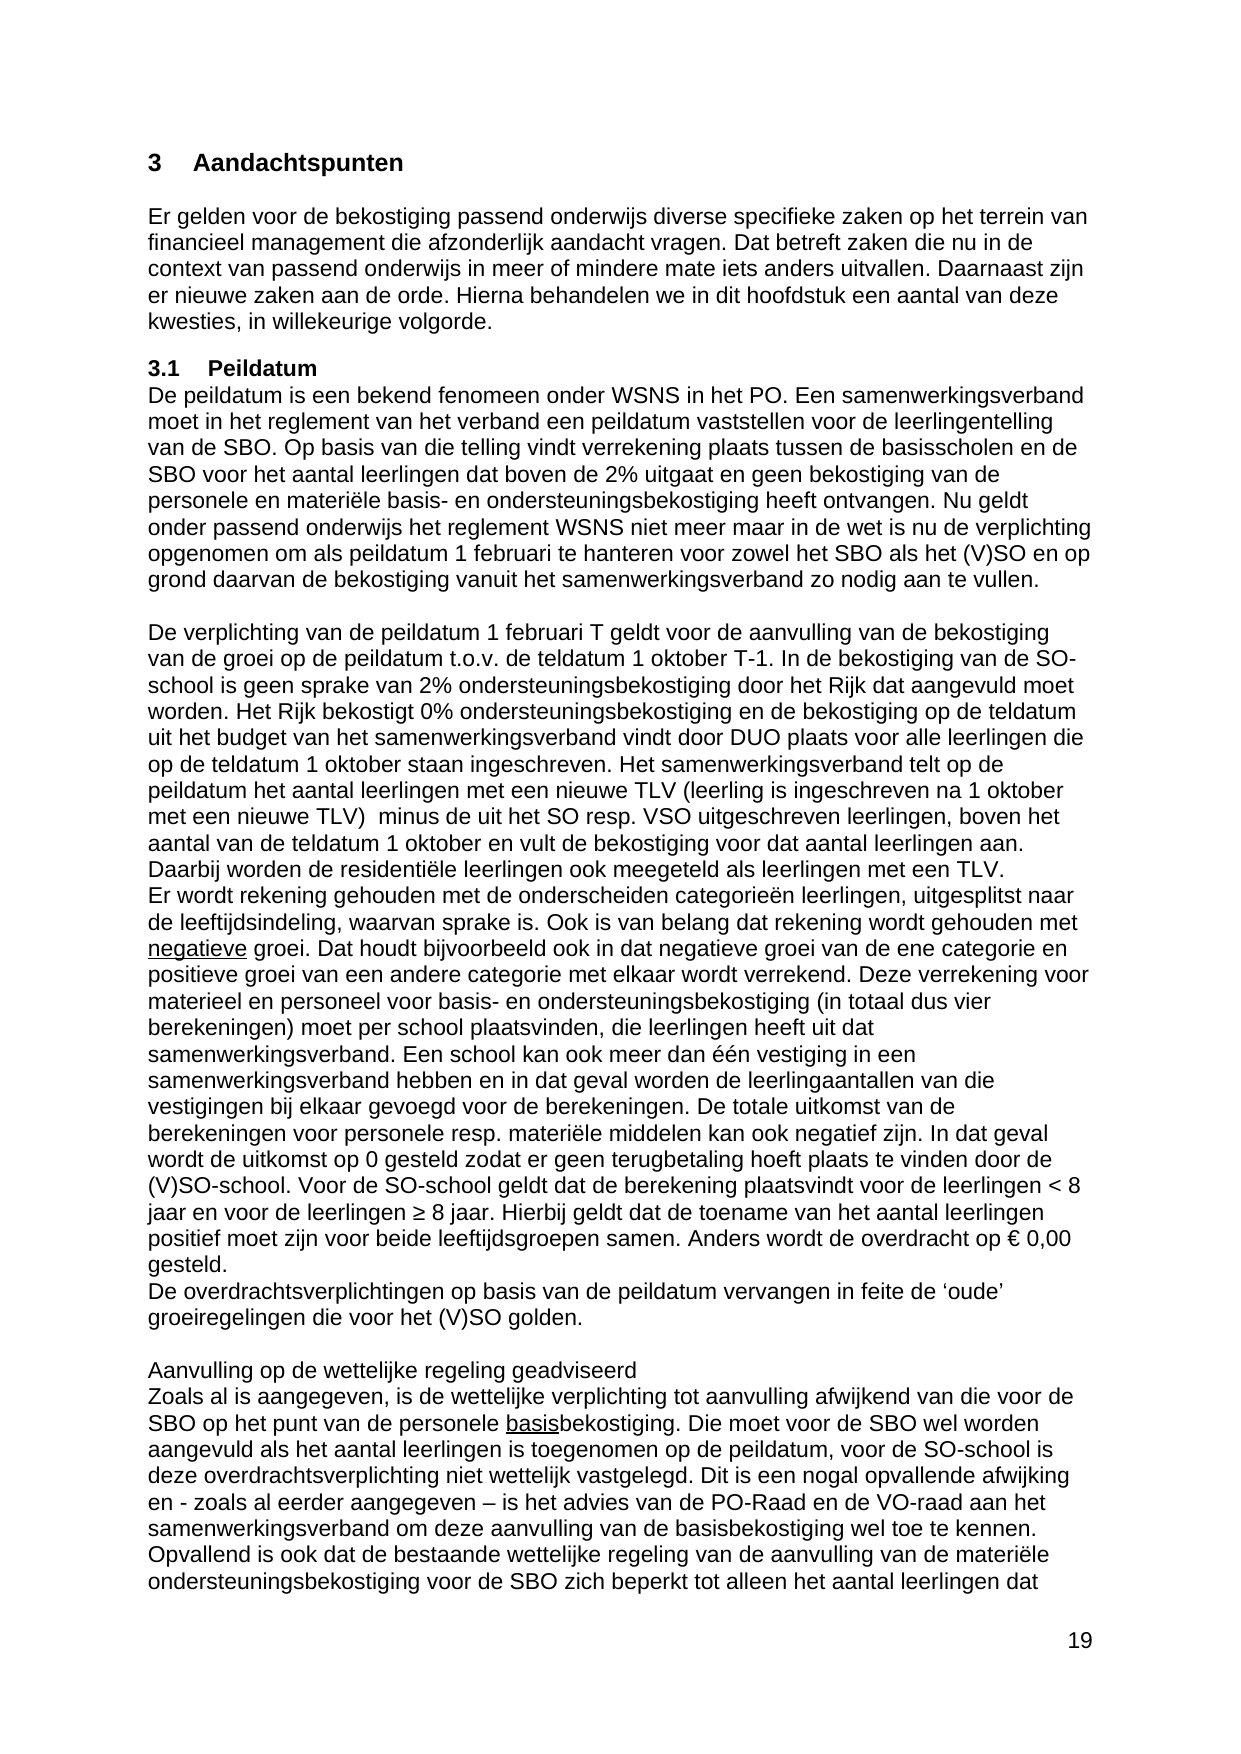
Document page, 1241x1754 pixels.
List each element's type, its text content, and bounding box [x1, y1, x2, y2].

subtitle Aandachtspunten [148, 148, 1093, 176]
text Er gelden voor de bekostiging passend onderwijs diverse specifieke zaken op het terrein van financieel management die afzonderlijk aandacht vragen. Dat betreft zaken die nu in de context van passend onderwijs in meer of mindere mate iets anders uitvallen. Daarnaast zijn er nieuwe zaken aan de orde. Hierna behandelen we in dit hoofdstuk een aantal van deze kwesties, in willekeurige volgorde. [148, 203, 1093, 334]
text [148, 1541, 1093, 1594]
text De overdrachtsverplichtingen op basis van de peildatum vervangen in feite de ‘oude’ groeiregelingen die voor het (V)SO golden. [148, 1278, 1093, 1330]
text Zoals al is aangegeven, is de wettelijke verplichting tot aanvulling afwijkend van die voor de SBO op het punt van de personele basisbekostiging. Die moet voor de SBO wel worden aangevuld als het aantal leerlingen is toegenomen op de peildatum, voor de SO-school is deze overdrachtsverplichting niet wettelijk vastgelegd. Dit is een nogal opvallende afwijking en - zoals al eerder aangegeven – is het advies van de PO-Raad en de VO-raad aan het samenwerkingsverband om deze aanvulling van de basisbekostiging wel toe te kennen. [148, 1383, 1093, 1541]
text Er wordt rekening gehouden met de onderscheiden categorieën leerlingen, uitgesplitst naar de leeftijdsindeling, waarvan sprake is. Ook is van belang dat rekening wordt gehouden met negatieve groei. Dat houdt bijvoorbeeld ook in dat negatieve groei van de ene categorie en positieve groei van een andere categorie met elkaar wordt verrekend. Deze verrekening voor materieel en personeel voor basis- en ondersteuningsbekostiging (in totaal dus vier berekeningen) moet per school plaatsvinden, die leerlingen heeft uit dat samenwerkingsverband. Een school kan ook meer dan één vestiging in een samenwerkingsverband hebben en in dat geval worden de leerlingaantallen van die vestigingen bij elkaar gevoegd voor de berekeningen. De totale uitkomst van de berekeningen voor personele resp. materiële middelen kan ook negatief zijn. In dat geval wordt de uitkomst op 0 gesteld zodat er geen terugbetaling hoeft plaats te vinden door de (V)SO-school. Voor de SO-school geldt dat de berekening plaatsvindt voor de leerlingen < 8 jaar en voor de leerlingen ≥ 8 jaar. Hierbij geldt dat de toename van het aantal leerlingen positief moet zijn voor beide leeftijdsgroepen samen. Anders wordt de overdracht op € 0,00 gesteld. [148, 882, 1093, 1278]
text De peildatum is een bekend fenomeen onder WSNS in het PO. Een samenwerkingsverband moet in het reglement van het verband een peildatum vaststellen voor de leerlingentelling van de SBO. Op basis van die telling vindt verrekening plaats tussen de basisscholen en de SBO voor het aantal leerlingen dat boven de 2% uitgaat en geen bekostiging van de personele en materiële basis- en ondersteuningsbekostiging heeft ontvangen. Nu geldt onder passend onderwijs het reglement WSNS niet meer maar in de wet is nu de verplichting opgenomen om als peildatum 1 februari te hanteren voor zowel het SBO als het (V)SO en op grond daarvan de bekostiging vanuit het samenwerkingsverband zo nodig aan te vullen. [148, 382, 1093, 592]
text De verplichting van de peildatum 1 februari T geldt voor de aanvulling van de bekostiging van de groei op de peildatum t.o.v. de teldatum 1 oktober T-1. In de bekostiging van de SO-school is geen sprake van 2% ondersteuningsbekostiging door het Rijk dat aangevuld moet worden. Het Rijk bekostigt 0% ondersteuningsbekostiging en de bekostiging op de teldatum uit het budget van het samenwerkingsverband vindt door DUO plaats voor alle leerlingen die op de teldatum 1 oktober staan ingeschreven. Het samenwerkingsverband telt op de peildatum het aantal leerlingen met een nieuwe TLV (leerling is ingeschreven na 1 oktober met een nieuwe TLV) minus de uit het SO resp. VSO uitgeschreven leerlingen, boven het aantal van de teldatum 1 oktober en vult de bekostiging voor dat aantal leerlingen aan. Daarbij worden de residentiële leerlingen ook meegeteld als leerlingen met een TLV. [148, 619, 1093, 882]
subtitle Peildatum [148, 355, 1093, 382]
text Aanvulling op de wettelijke regeling geadviseerd [148, 1357, 1093, 1383]
